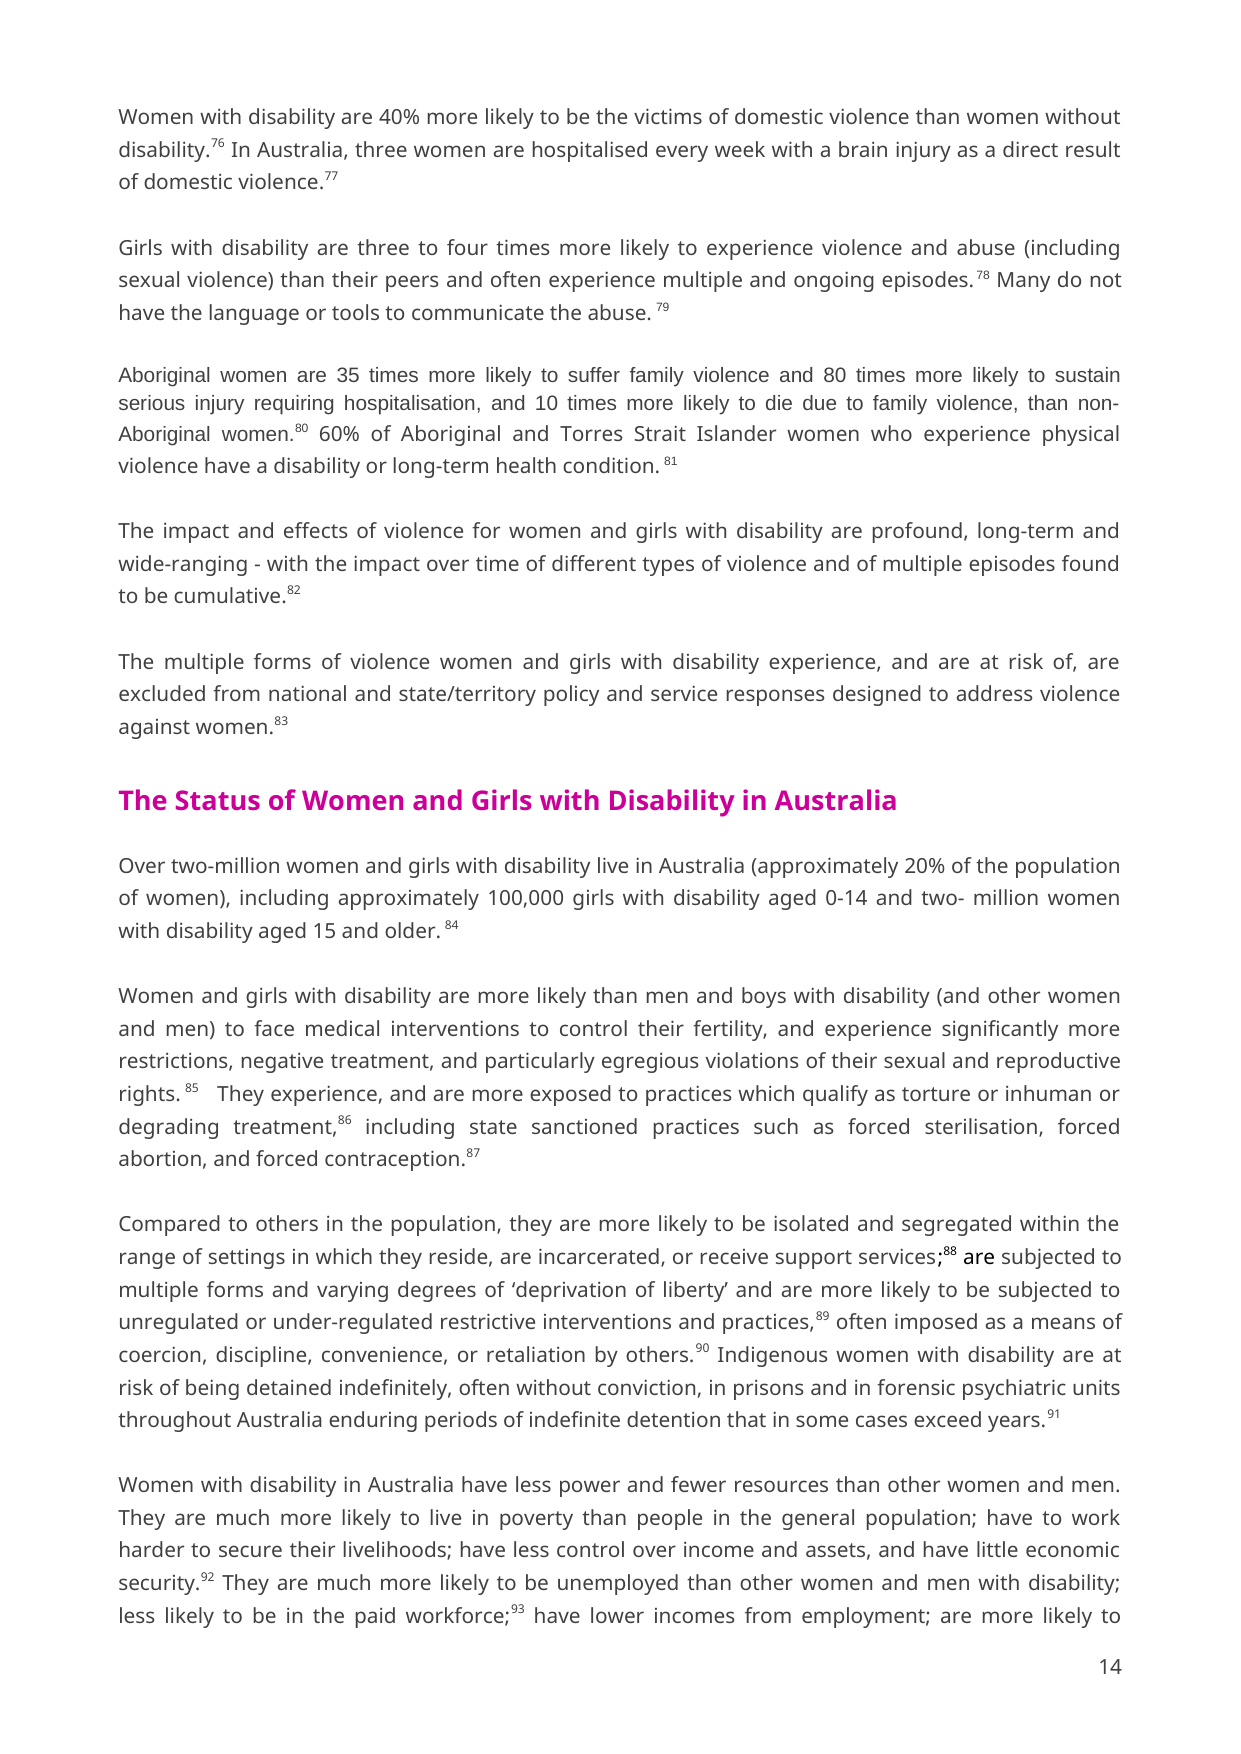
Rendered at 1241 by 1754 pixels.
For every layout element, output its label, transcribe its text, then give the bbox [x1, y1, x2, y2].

subtitle The Status of Women and Girls with Disability in Australia [118, 781, 1122, 818]
text Women and girls with disability are more likely than men and boys with disability (and other women and men) to face medical interventions to control their fertility, and experience significantly more restrictions, negative treatment, and particularly egregious violations of their sexual and reproductive rights. They experience, and are more exposed to practices which qualify as torture or inhuman or degrading treatment, including state sanctioned practices such as forced sterilisation, forced abortion, and forced contraception. [118, 981, 1122, 1173]
text The multiple forms of violence women and girls with disability experience, and are at risk of, are excluded from national and state/territory policy and service responses designed to address violence against women. [118, 647, 1122, 741]
text Aboriginal women are 35 times more likely to suffer family violence and 80 times more likely to sustain serious injury requiring hospitalisation, and 10 times more likely to die due to family violence, than non-Aboriginal women. 60% of Aboriginal and Torres Strait Islander women who experience physical violence have a disability or long-term health condition. [118, 363, 1122, 480]
text The impact and effects of violence for women and girls with disability are profound, long-term and wide-ranging - with the impact over time of different types of violence and of multiple episodes found to be cumulative. [118, 516, 1122, 610]
text Over two-million women and girls with disability live in Australia (approximately 20% of the population of women), including approximately 100,000 girls with disability aged 0-14 and two- million women with disability aged 15 and older. [118, 851, 1122, 944]
text Compared to others in the population, they are more likely to be isolated and segregated within the range of settings in which they reside, are incarcerated, or receive support services; are subjected to multiple forms and varying degrees of ‘deprivation of liberty’ and are more likely to be subjected to unregulated or under-regulated restrictive interventions and practices, often imposed as a means of coercion, discipline, convenience, or retaliation by others. Indigenous women with disability are at risk of being detained indefinitely, often without conviction, in prisons and in forensic psychiatric units throughout Australia enduring periods of indefinite detention that in some cases exceed years. [118, 1209, 1122, 1434]
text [118, 1470, 1122, 1629]
text Women with disability are 40% more likely to be the victims of domestic violence than women without disability. In Australia, three women are hospitalised every week with a brain injury as a direct result of domestic violence. [118, 102, 1122, 196]
text Girls with disability are three to four times more likely to experience violence and abuse (including sexual violence) than their peers and often experience multiple and ongoing episodes. Many do not have the language or tools to communicate the abuse. [118, 233, 1122, 326]
